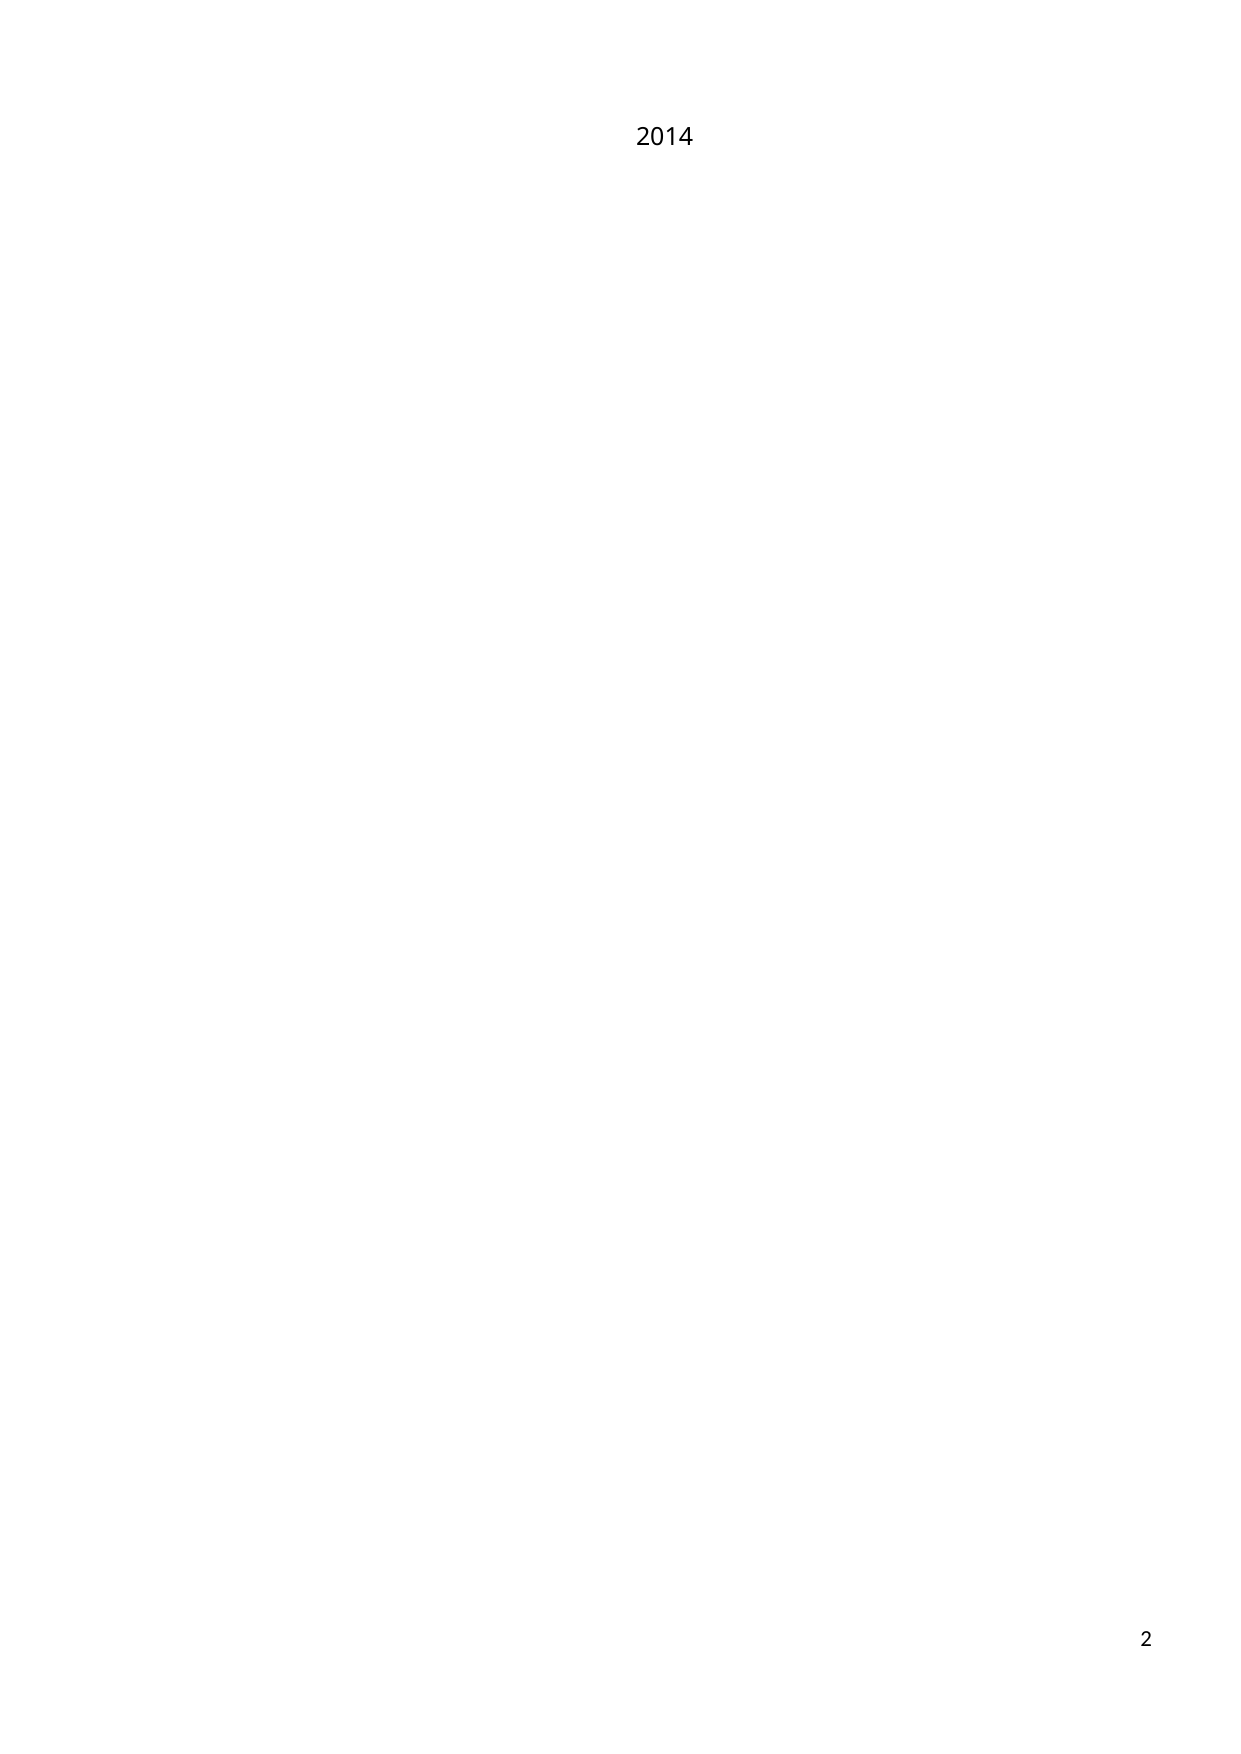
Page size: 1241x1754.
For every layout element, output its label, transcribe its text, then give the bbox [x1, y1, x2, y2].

text 2014 [177, 118, 1152, 152]
